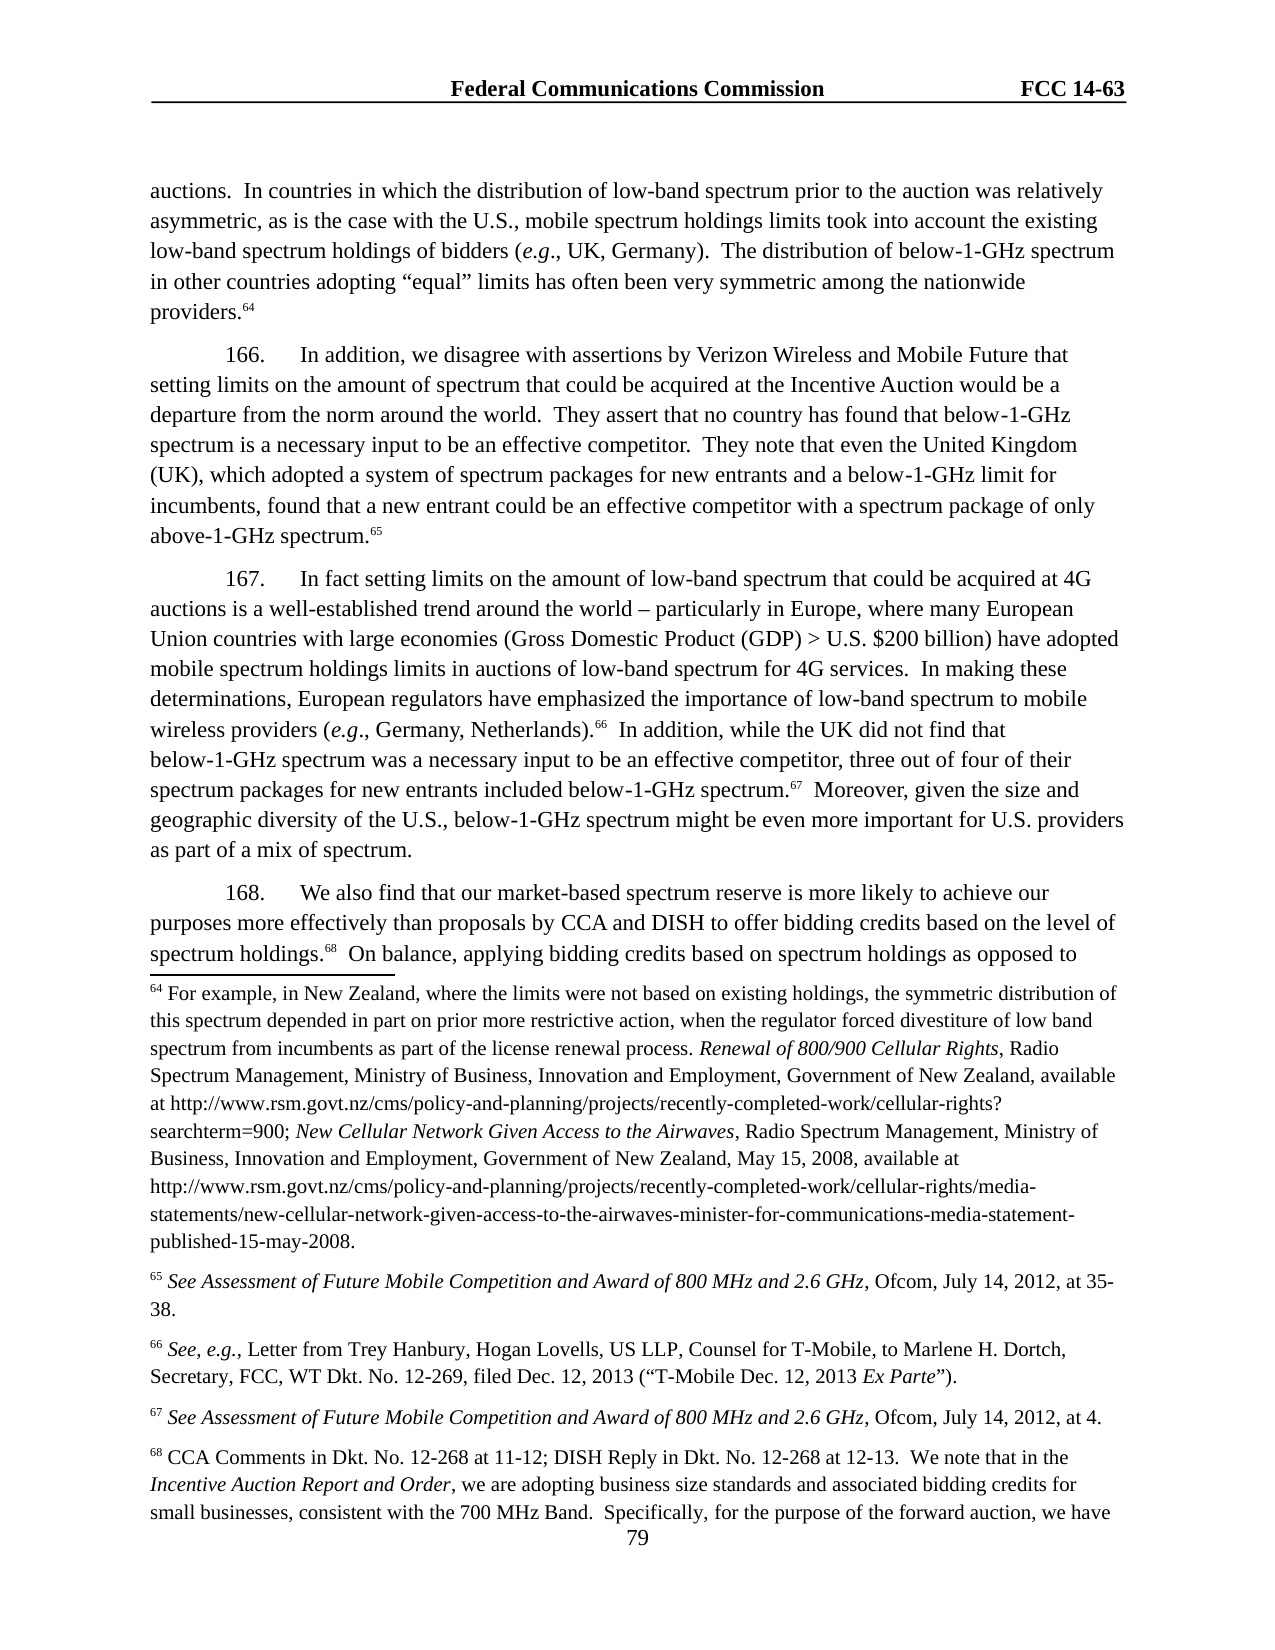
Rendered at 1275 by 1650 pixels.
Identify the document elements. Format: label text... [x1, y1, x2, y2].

text We also find that our market-based spectrum reserve is more likely to achieve our purposes more effectively than proposals by CCA and DISH to offer bidding credits based on the level of spectrum holdings. On balance, applying bidding credits based on spectrum holdings as opposed to reserving licenses for providers without significant below-1-GHz spectrum would not address the Commission’s competitive concerns with aggregation of the spectrum made available at auction. We note that in the Incentive Auctions Report and Order the Commission adopted the bidding credits for the forward auction applicable to small businesses. The Commission also stated it will initiate a separate proceeding to examine its designated entity (“DE”) rules generally. [150, 879, 1125, 966]
text In fact setting limits on the amount of low-band spectrum that could be acquired at 4G auctions is a well-established trend around the world – particularly in Europe, where many European Union countries with large economies (Gross Domestic Product (GDP) > U.S. $200 billion) have adopted mobile spectrum holdings limits in auctions of low-band spectrum for 4G services. In making these determinations, European regulators have emphasized the importance of low-band spectrum to mobile wireless providers (e.g., Germany, Netherlands). In addition, while the UK did not find that below-1-GHz spectrum was a necessary input to be an effective competitor, three out of four of their spectrum packages for new entrants included below-1-GHz spectrum. Moreover, given the size and geographic diversity of the U.S., below-1-GHz spectrum might be even more important for U.S. providers as part of a mix of spectrum. [150, 564, 1125, 863]
text We also are not persuaded that the Commission should apply such limits equally to all bidders, regardless of their current holdings, as has been the case in countries like New Zealand. Given the high concentration of below-1-GHz spectrum in the U.S., and the importance of a mix of low- and high- band spectrum holdings to all providers to increase their ability to compete robustly, the most appropriate mobile spectrum holdings limit for the 600 MHz Band in the U.S. is one that takes into account the existing low-band holdings of providers. The types of limits adopted in other countries, including New Zealand, have reflected the distribution of below-1-GHz spectrum existing before their auctions. In countries in which the distribution of low-band spectrum prior to the auction was relatively asymmetric, as is the case with the U.S., mobile spectrum holdings limits took into account the existing low-band spectrum holdings of bidders (e.g., UK, Germany). The distribution of below-1-GHz spectrum in other countries adopting “equal” limits has often been very symmetric among the nationwide providers. [150, 177, 1125, 324]
text In addition, we disagree with assertions by Verizon Wireless and Mobile Future that setting limits on the amount of spectrum that could be acquired at the Incentive Auction would be a departure from the norm around the world. They assert that no country has found that below-1-GHz spectrum is a necessary input to be an effective competitor. They note that even the United Kingdom (UK), which adopted a system of spectrum packages for new entrants and a below-1-GHz limit for incumbents, found that a new entrant could be an effective competitor with a spectrum package of only above-1-GHz spectrum. [150, 341, 1125, 548]
